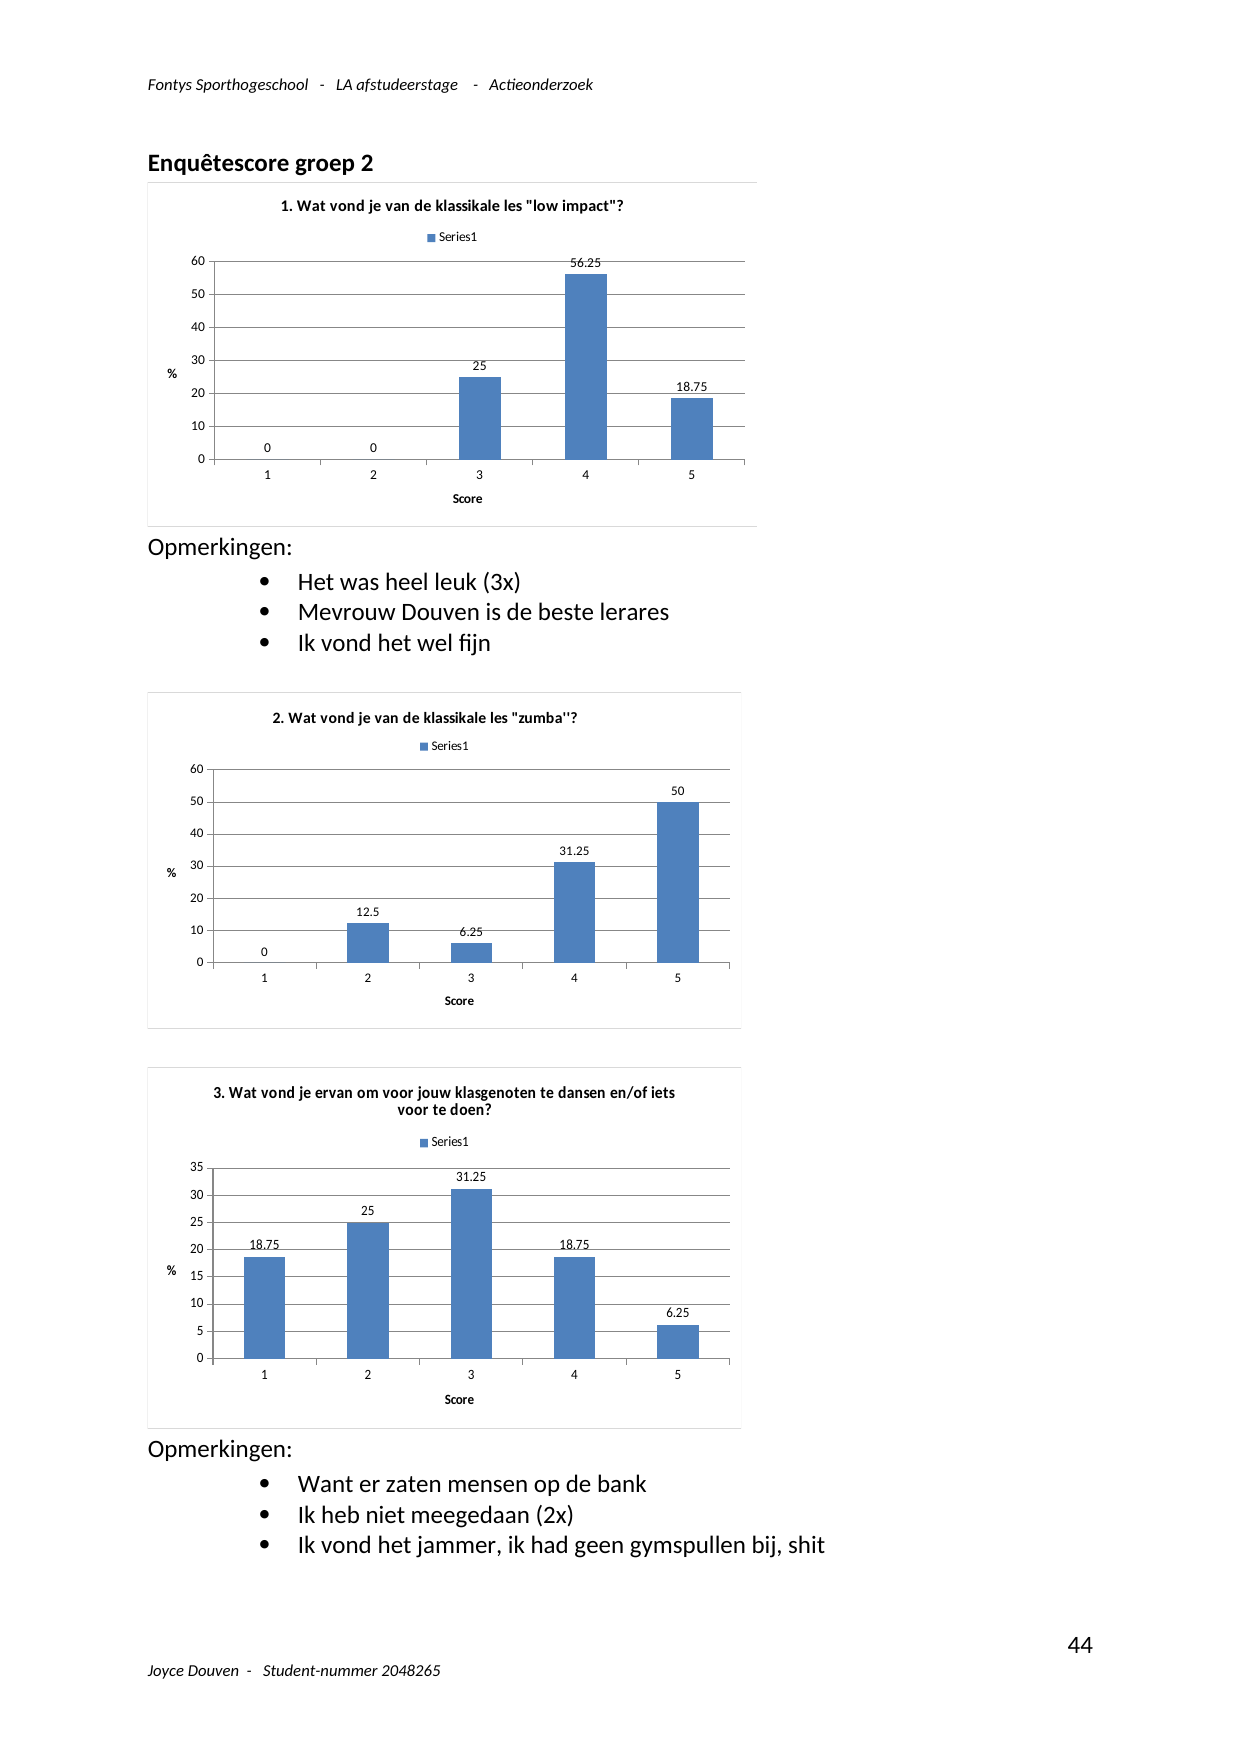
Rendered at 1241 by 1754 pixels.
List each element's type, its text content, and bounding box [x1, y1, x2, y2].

text Opmerkingen: [148, 531, 1093, 561]
list Mevrouw Douven is de beste lerares [260, 596, 1093, 627]
list Want er zaten mensen op de bank [260, 1468, 1093, 1499]
list Ik heb niet meegedaan (2x) [260, 1499, 1093, 1529]
text Enquêtescore groep 2 [148, 148, 1093, 178]
list Het was heel leuk (3x) [260, 566, 1093, 596]
text Opmerkingen: [148, 1433, 1093, 1464]
list Ik vond het jammer, ik had geen gymspullen bij, shit [260, 1529, 1093, 1560]
list Ik vond het wel fijn [260, 627, 1093, 657]
